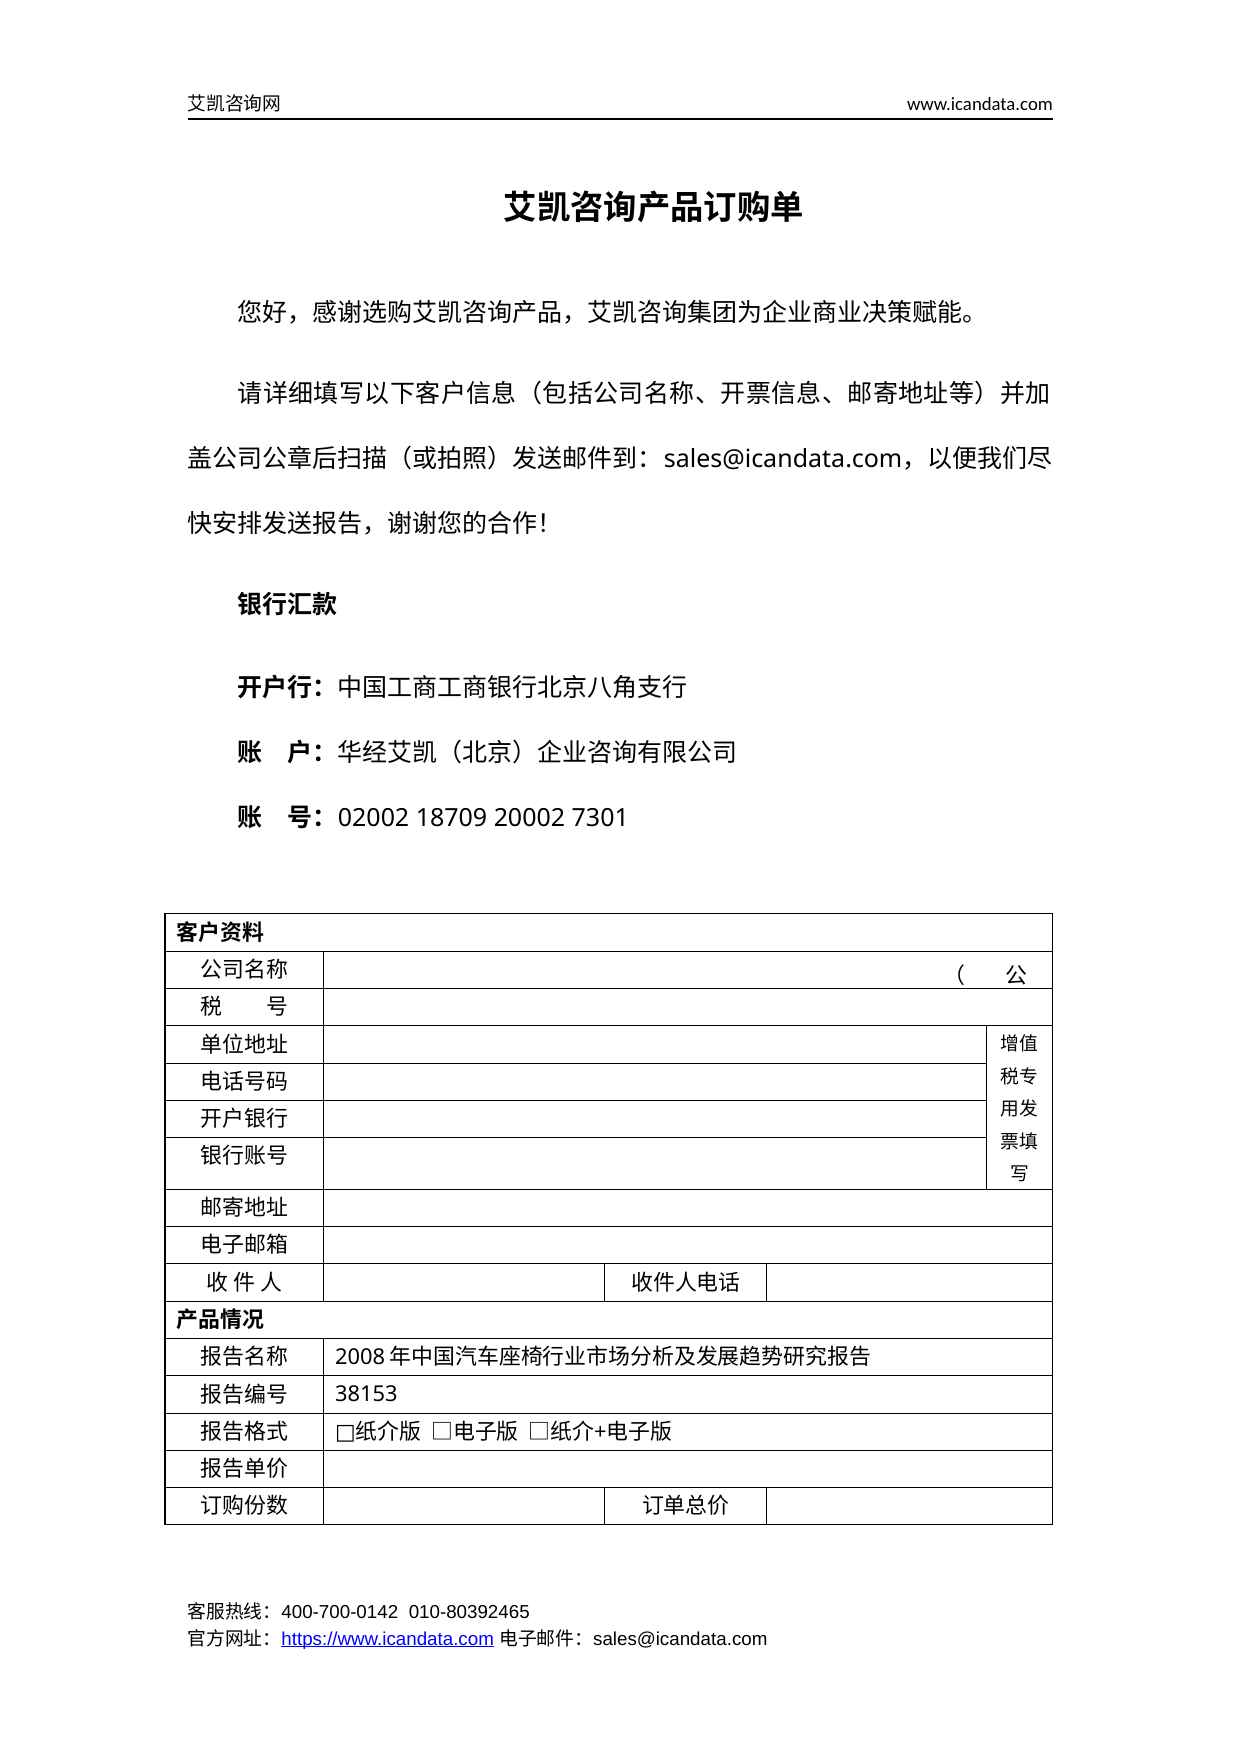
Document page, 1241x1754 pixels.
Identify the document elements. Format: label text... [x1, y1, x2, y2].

table_cell 银行账号 [166, 1138, 323, 1189]
table_cell 报告单价 [166, 1451, 323, 1487]
text 开户行：中国工商工商银行北京八角支行 [187, 653, 1053, 718]
table_cell [324, 1064, 986, 1100]
table_cell [767, 1264, 1052, 1301]
text 艾凯咨询产品订购单 [187, 172, 1053, 237]
table_cell 订购份数 [166, 1488, 323, 1524]
table_cell [324, 1190, 1052, 1226]
table_cell 增值税专用发票填写 [987, 1026, 1052, 1189]
table_cell [324, 989, 1052, 1025]
text 账 号：02002 18709 20002 7301 [187, 783, 1053, 848]
table_cell 电话号码 [166, 1064, 323, 1100]
table_cell 报告编号 [166, 1376, 323, 1412]
table_cell [324, 1227, 1052, 1263]
table_cell 38153 [324, 1376, 1052, 1412]
table_header 客户资料 [166, 914, 1052, 951]
table_cell [324, 1138, 986, 1189]
table_cell 2008年中国汽车座椅行业市场分析及发展趋势研究报告 [324, 1339, 1052, 1375]
table_cell 税 号 [166, 989, 323, 1025]
table_cell 开户银行 [166, 1101, 323, 1137]
table_cell 收件人电话 [605, 1264, 766, 1301]
text 账 户：华经艾凯（北京）企业咨询有限公司 [187, 718, 1053, 783]
table_cell 单位地址 [166, 1026, 323, 1062]
table_cell 报告名称 [166, 1339, 323, 1375]
table_cell 公司名称 [166, 952, 323, 988]
table_cell [324, 1451, 1052, 1487]
table_cell 电子邮箱 [166, 1227, 323, 1263]
text 银行汇款 [187, 570, 1053, 635]
table_cell 产品情况 [166, 1302, 1052, 1338]
table_cell [324, 1264, 604, 1301]
table_cell [767, 1488, 1052, 1524]
table_cell [324, 1026, 986, 1062]
table_cell □纸介版 □电子版 □纸介+电子版 [324, 1414, 1052, 1450]
table_cell [324, 1101, 986, 1137]
text 请详细填写以下客户信息（包括公司名称、开票信息、邮寄地址等）并加盖公司公章后扫描（或拍照）发送邮件到：sales@icandata.com，以便我们尽快安排发送报告，谢谢您的合作！ [187, 359, 1053, 554]
table_cell [324, 1488, 604, 1524]
table_cell 收 件 人 [166, 1264, 323, 1301]
table_cell 邮寄地址 [166, 1190, 323, 1226]
table_cell 订单总价 [605, 1488, 766, 1524]
table_cell [324, 952, 1052, 988]
table_cell 报告格式 [166, 1414, 323, 1450]
text 您好，感谢选购艾凯咨询产品，艾凯咨询集团为企业商业决策赋能。 [187, 278, 1053, 343]
